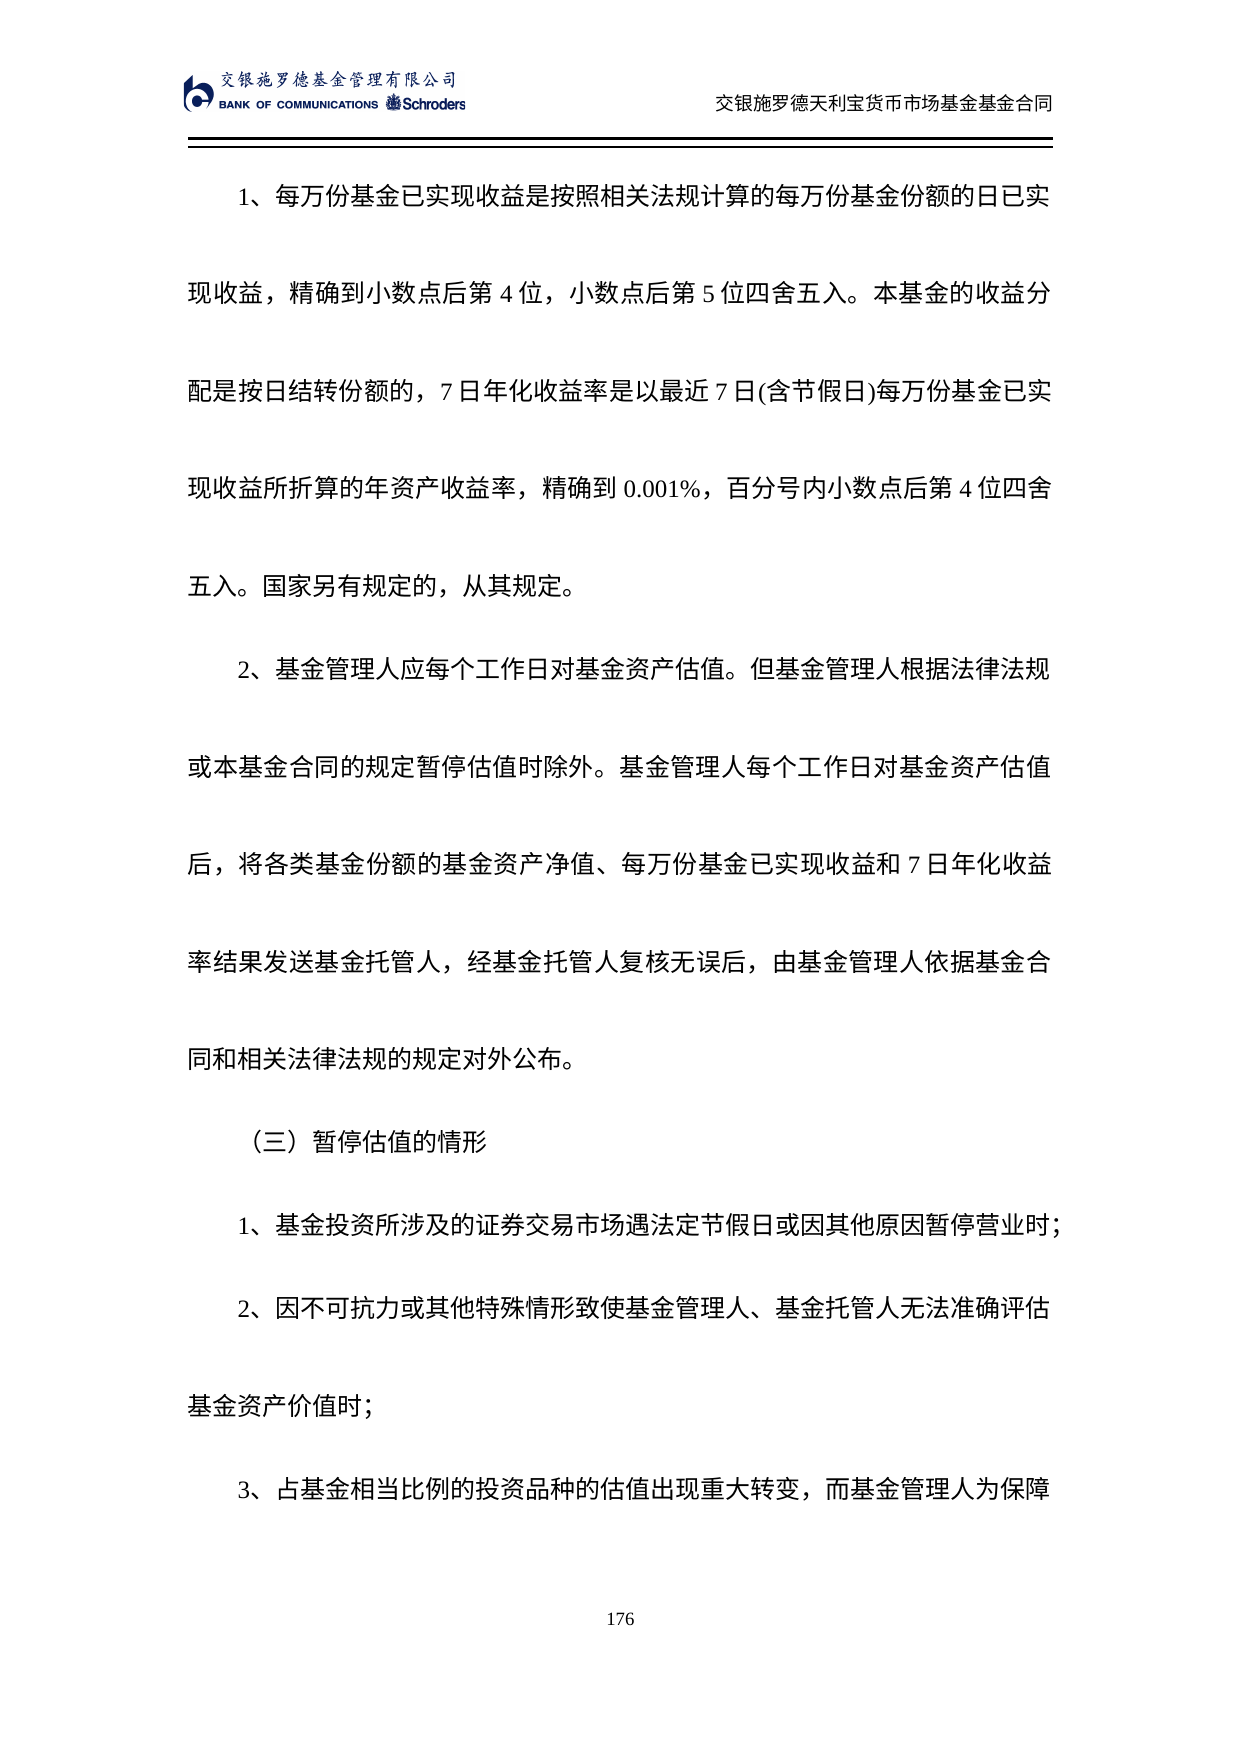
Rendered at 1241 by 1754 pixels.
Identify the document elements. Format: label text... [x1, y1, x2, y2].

text 2、因不可抗力或其他特殊情形致使基金管理人、基金托管人无法准确评估基金资产价值时； [187, 1274, 1053, 1437]
text 1、基金投资所涉及的证券交易市场遇法定节假日或因其他原因暂停营业时； [187, 1191, 1053, 1256]
text 1、每万份基金已实现收益是按照相关法规计算的每万份基金份额的日已实现收益，精确到小数点后第4位，小数点后第5位四舍五入。本基金的收益分配是按日结转份额的，7日年化收益率是以最近7日(含节假日)每万份基金已实现收益所折算的年资产收益率，精确到0.001%，百分号内小数点后第4位四舍五入。国家另有规定的，从其规定。 [187, 162, 1053, 617]
picture [183, 71, 466, 112]
text （三）暂停估值的情形 [187, 1108, 1053, 1173]
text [187, 1455, 1053, 1520]
text 2、基金管理人应每个工作日对基金资产估值。但基金管理人根据法律法规或本基金合同的规定暂停估值时除外。基金管理人每个工作日对基金资产估值后，将各类基金份额的基金资产净值、每万份基金已实现收益和7日年化收益率结果发送基金托管人，经基金托管人复核无误后，由基金管理人依据基金合同和相关法律法规的规定对外公布。 [187, 635, 1053, 1090]
